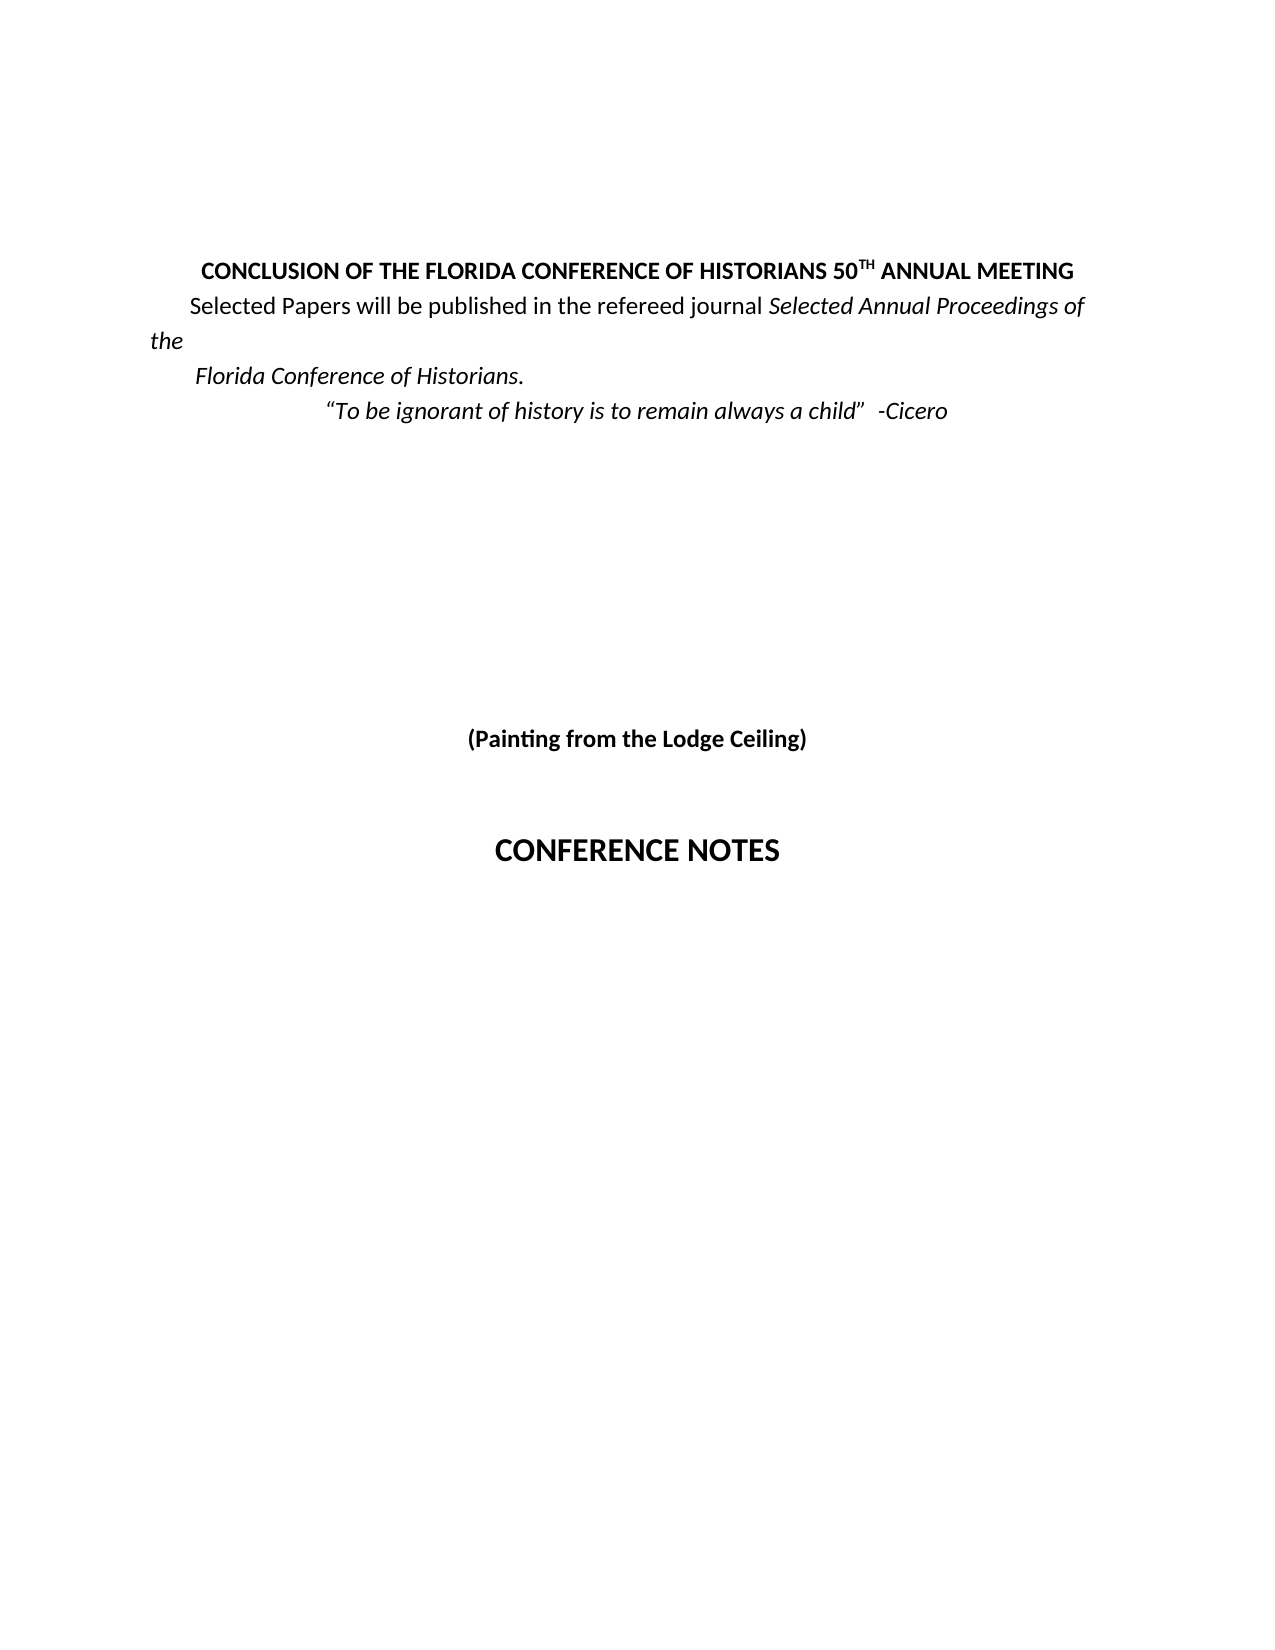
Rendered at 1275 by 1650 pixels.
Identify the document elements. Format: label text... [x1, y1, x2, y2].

text Conference of Historians. [150, 360, 1125, 391]
text “To be ignorant of history is to remain always a child” - [150, 395, 1125, 426]
text CONFERENCE NOTES [150, 829, 1125, 869]
text Selected Papers will be published in the refereed journal Selected Annual Proceedings of the [150, 290, 1125, 356]
text CONCLUSION OF THE CONFERENCE OF HISTORIANS 50TH ANNUAL MEETING [150, 255, 1125, 286]
text (Painting from the Lodge Ceiling) [150, 724, 1125, 754]
